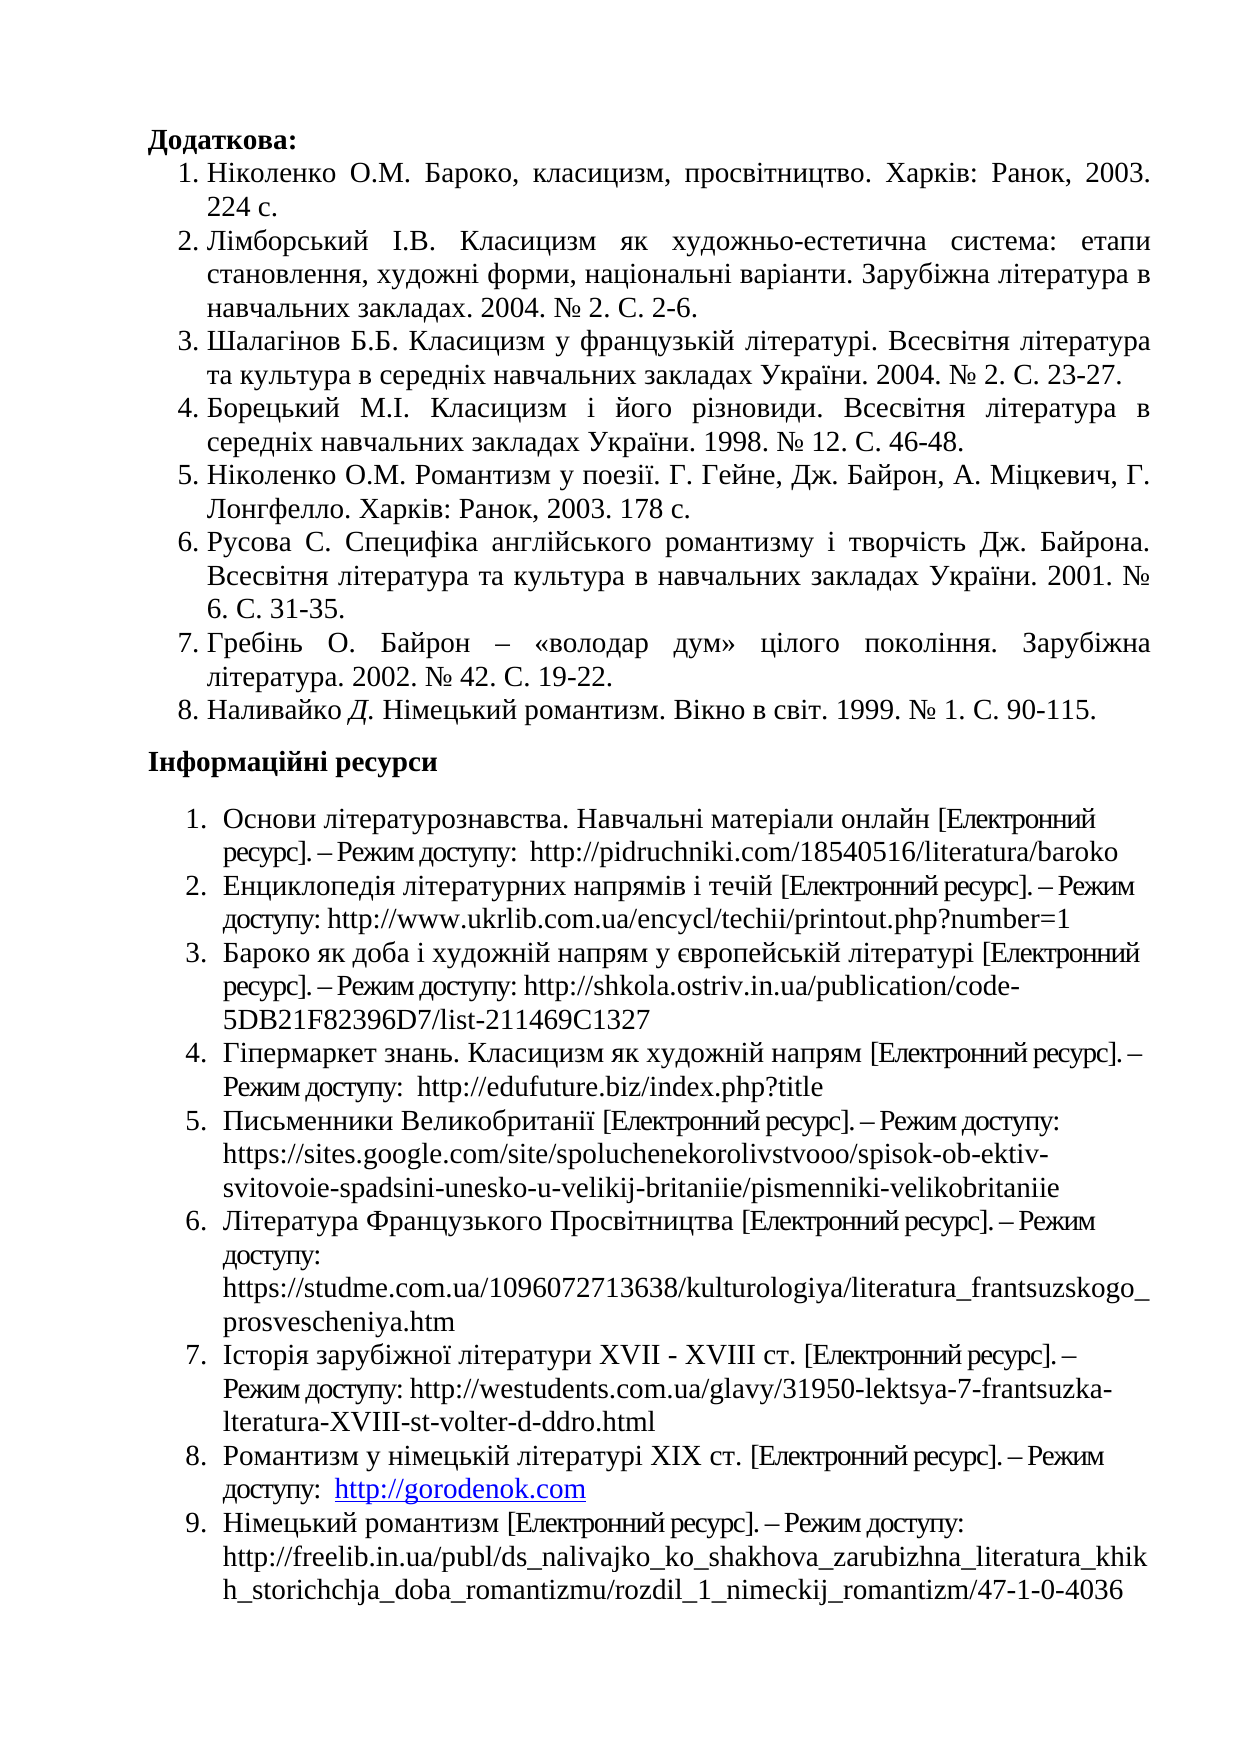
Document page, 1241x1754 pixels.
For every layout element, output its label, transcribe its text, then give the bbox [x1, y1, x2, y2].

list Шалагінов Б.Б. Класицизм у французькій літературі. Всесвітня література та культура в середніх навчальних закладах України. 2004. № 2. С. 23-27. [177, 323, 1152, 390]
list Німецький романтизм [Електронний ресурс]. – Режим доступу: http://freelib.in.ua/publ/ds_nalivajko_ko_shakhova_zarubizhna_literatura_khikh_storichchja_doba_romantizmu/rozdil_1_nimeckij_romantizm/47-1-0-4036 [507, 1505, 1152, 1606]
list Історія зарубіжної літератури XVII - XVIII ст. [Електронний ресурс]. – Режим доступу: http://westudents.com.ua/glavy/31950-lektsya-7-frantsuzka-lteratura-XVIII-st-volter-d-ddro.html [185, 1337, 1152, 1438]
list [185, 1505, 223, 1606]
text Інформаційні ресурси [188, 752, 1152, 776]
list Література Французького Просвітництва [Електронний ресурс]. – Режим доступу: https://studme.com.ua/1096072713638/kulturologiya/literatura_frantsuzskogo_prosvescheniya.htm [185, 1203, 1152, 1337]
list Бароко як доба і художній напрям у європейській літературі [Електронний ресурс]. – Режим доступу: http://shkola.ostriv.in.ua/publication/code-5DB21F82396D7/list-211469C1327 [185, 935, 1152, 1036]
list Ніколенко О.М. Романтизм у поезії. Г. Гейне, Дж. Байрон, А. Міцкевич, Г. Лонгфелло. Харків: Ранок, 2003. 178 с. [177, 457, 1152, 524]
list Романтизм у німецькій літературі ХІХ ст. [Електронний ресурс]. – Режим доступу: http://gorodenok.com [586, 1438, 1152, 1505]
list Основи літературознавства. Навчальні матеріали онлайн [Електронний ресурс]. – Режим доступу: http://pidruchniki.com/18540516/literatura/baroko [185, 801, 1152, 868]
list Борецький М.І. Класицизм і його різновиди. Всесвітня література в середніх навчальних закладах України. 1998. № 12. С. 46-48. [177, 390, 1152, 457]
list Письменники Великобританії [Електронний ресурс]. – Режим доступу: https://sites.google.com/site/spoluchenekorolivstvooo/spisok-ob-ektiv-svitovoie-spadsini-unesko-u-velikij-britaniie/pismenniki-velikobritaniie [185, 1103, 1152, 1203]
list Лімборський І.В. Класицизм як художньо-естетична система: етапи становлення, художні форми, національні варіанти. Зарубіжна література в навчальних закладах. 2004. № 2. С. 2-6. [177, 223, 1152, 323]
text Додаткова: [148, 122, 1152, 156]
list Гіпермаркет знань. Класицизм як художній напрям [Електронний ресурс]. – Режим доступу: http://edufuture.biz/index.php?title [185, 1036, 1152, 1103]
list Романтизм у німецькій літературі ХІХ ст. [Електронний ресурс]. – Режим доступу: http://gorodenok.com [185, 1438, 327, 1505]
list Гребінь О. Байрон – «володар дум» цілого покоління. Зарубіжна література. 2002. № 42. С. 19-22. [177, 625, 1152, 692]
list Ніколенко О.М. Бароко, класицизм, просвітництво. Харків: Ранок, 2003. 224 с. [177, 156, 1152, 223]
list Русова С. Специфіка англійського романтизму і творчість Дж. Байрона. Всесвітня література та культура в навчальних закладах України. 2001. № 6. С. 31-35. [177, 524, 1152, 625]
list Наливайко Д. Німецький романтизм. Вікно в світ. 1999. № 1. С. 90-115. [177, 692, 1152, 726]
list Енциклопедія літературних напрямів і течій [Електронний ресурс]. – Режим доступу: http://www.ukrlib.com.ua/encycl/techii/printout.php?number=1 [185, 868, 1152, 935]
